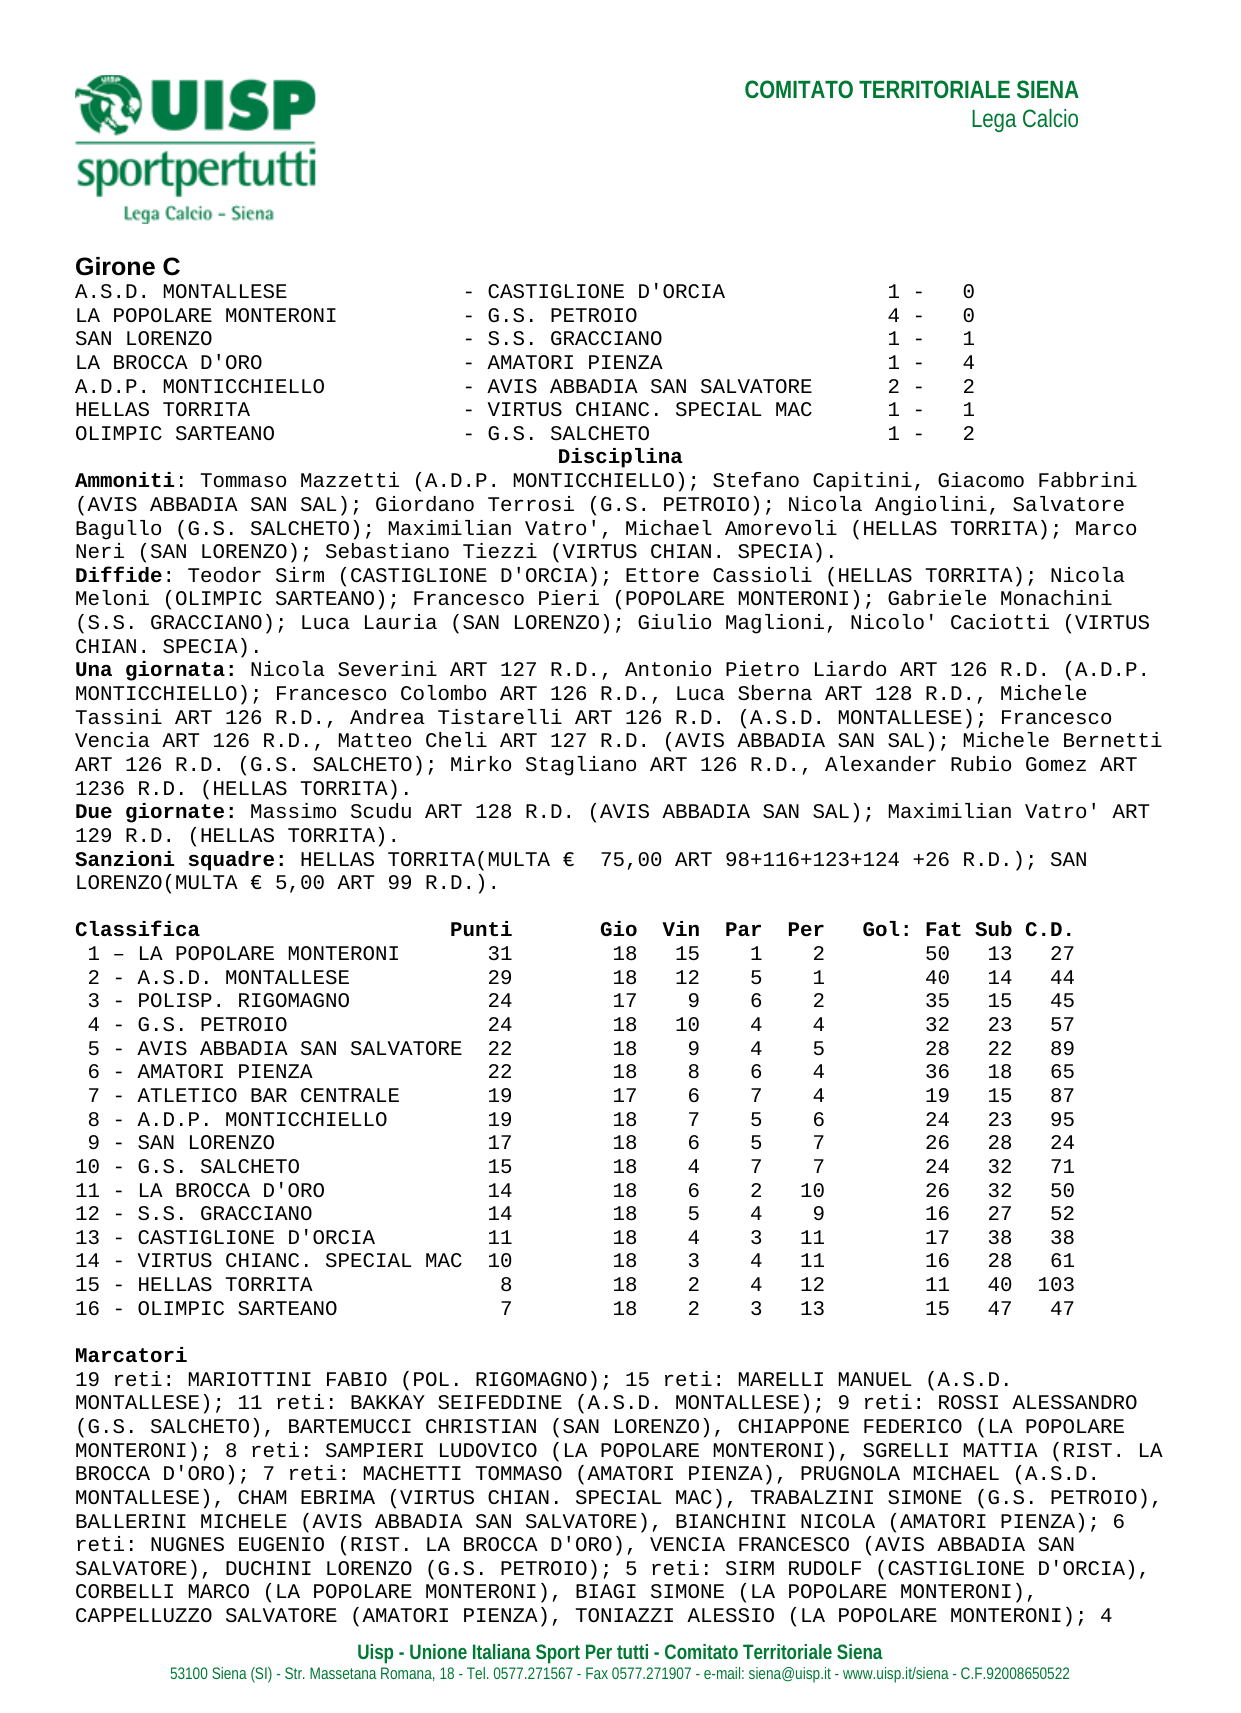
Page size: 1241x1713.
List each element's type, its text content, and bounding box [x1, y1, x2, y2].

text OLIMPIC SARTEANO - G.S. SALCHETO 1 - 2 [75, 423, 1165, 447]
text LA BROCCA D'ORO - AMATORI PIENZA 1 - 4 [75, 352, 1165, 376]
text 12 - S.S. GRACCIANO 14 18 5 4 9 16 27 52 [75, 1203, 1165, 1227]
text 7 - ATLETICO BAR CENTRALE 19 17 6 7 4 19 15 87 [75, 1085, 1165, 1109]
text 13 - CASTIGLIONE D'ORCIA 11 18 4 3 11 17 38 38 [75, 1227, 1165, 1251]
text Diffide: Teodor Sirm (CASTIGLIONE D'ORCIA); Ettore Cassioli (HELLAS TORRITA); Nicola Meloni (OLIMPIC SARTEANO); Francesco Pieri (POPOLARE MONTERONI); Gabriele Monachini (S.S. GRACCIANO); Luca Lauria (SAN LORENZO); Giulio Maglioni, Nicolo' Caciotti (VIRTUS CHIAN. SPECIA). [75, 565, 1165, 659]
text Una giornata: Nicola Severini ART 127 R.D., Antonio Pietro Liardo ART 126 R.D. (A.D.P. MONTICCHIELLO); Francesco Colombo ART 126 R.D., Luca Sberna ART 128 R.D., Michele Tassini ART 126 R.D., Andrea Tistarelli ART 126 R.D. (A.S.D. MONTALLESE); Francesco Vencia ART 126 R.D., Matteo Cheli ART 127 R.D. (AVIS ABBADIA SAN SAL); Michele Bernetti ART 126 R.D. (G.S. SALCHETO); Mirko Stagliano ART 126 R.D., Alexander Rubio Gomez ART 1236 R.D. (HELLAS TORRITA). [75, 659, 1165, 801]
text A.S.D. MONTALLESE - CASTIGLIONE D'ORCIA 1 - 0 [75, 281, 1165, 305]
text Sanzioni squadre: HELLAS TORRITA(MULTA € 75,00 ART 98+116+123+124 +26 R.D.); SAN LORENZO(MULTA € 5,00 ART 99 R.D.). [75, 848, 1165, 896]
text A.D.P. MONTICCHIELLO - AVIS ABBADIA SAN SALVATORE 2 - 2 [75, 376, 1165, 399]
text Marcatori [75, 1345, 1165, 1369]
text 15 - HELLAS TORRITA 8 18 2 4 12 11 40 103 [75, 1274, 1165, 1298]
text 2 - A.S.D. MONTALLESE 29 18 12 5 1 40 14 44 [75, 967, 1165, 990]
text 14 - VIRTUS CHIANC. SPECIAL MAC 10 18 3 4 11 16 28 61 [75, 1251, 1165, 1274]
text Ammoniti: Tommaso Mazzetti (A.D.P. MONTICCHIELLO); Stefano Capitini, Giacomo Fabbrini (AVIS ABBADIA SAN SAL); Giordano Terrosi (G.S. PETROIO); Nicola Angiolini, Salvatore Bagullo (G.S. SALCHETO); Maximilian Vatro', Michael Amorevoli (HELLAS TORRITA); Marco Neri (SAN LORENZO); Sebastiano Tiezzi (VIRTUS CHIAN. SPECIA). [75, 470, 1165, 565]
text 9 - SAN LORENZO 17 18 6 5 7 26 28 24 [75, 1132, 1165, 1156]
text 8 - A.D.P. MONTICCHIELLO 19 18 7 5 6 24 23 95 [75, 1109, 1165, 1132]
text 3 - POLISP. RIGOMAGNO 24 17 9 6 2 35 15 45 [75, 990, 1165, 1014]
text 16 - OLIMPIC SARTEANO 7 18 2 3 13 15 47 47 [75, 1298, 1165, 1321]
text HELLAS TORRITA - VIRTUS CHIANC. SPECIAL MAC 1 - 1 [75, 399, 1165, 423]
text SAN LORENZO - S.S. GRACCIANO 1 - 1 [75, 328, 1165, 352]
text 11 - LA BROCCA D'ORO 14 18 6 2 10 26 32 50 [75, 1179, 1165, 1203]
text LA POPOLARE MONTERONI - G.S. PETROIO 4 - 0 [75, 305, 1165, 328]
text 1 – LA POPOLARE MONTERONI 31 18 15 1 2 50 13 27 [75, 943, 1165, 967]
text Due giornate: Massimo Scudu ART 128 R.D. (AVIS ABBADIA SAN SAL); Maximilian Vatro' ART 129 R.D. (HELLAS TORRITA). [75, 801, 1165, 848]
text 10 - G.S. SALCHETO 15 18 4 7 7 24 32 71 [75, 1156, 1165, 1179]
picture [75, 75, 316, 224]
text 4 - G.S. PETROIO 24 18 10 4 4 32 23 57 [75, 1014, 1165, 1038]
text Girone C [75, 252, 1165, 281]
text 6 - AMATORI PIENZA 22 18 8 6 4 36 18 65 [75, 1061, 1165, 1085]
text 5 - AVIS ABBADIA SAN SALVATORE 22 18 9 4 5 28 22 89 [75, 1038, 1165, 1061]
text Classifica Punti Gio Vin Par Per Gol: Fat Sub C.D. [75, 919, 1165, 943]
text Disciplina [75, 447, 1165, 470]
